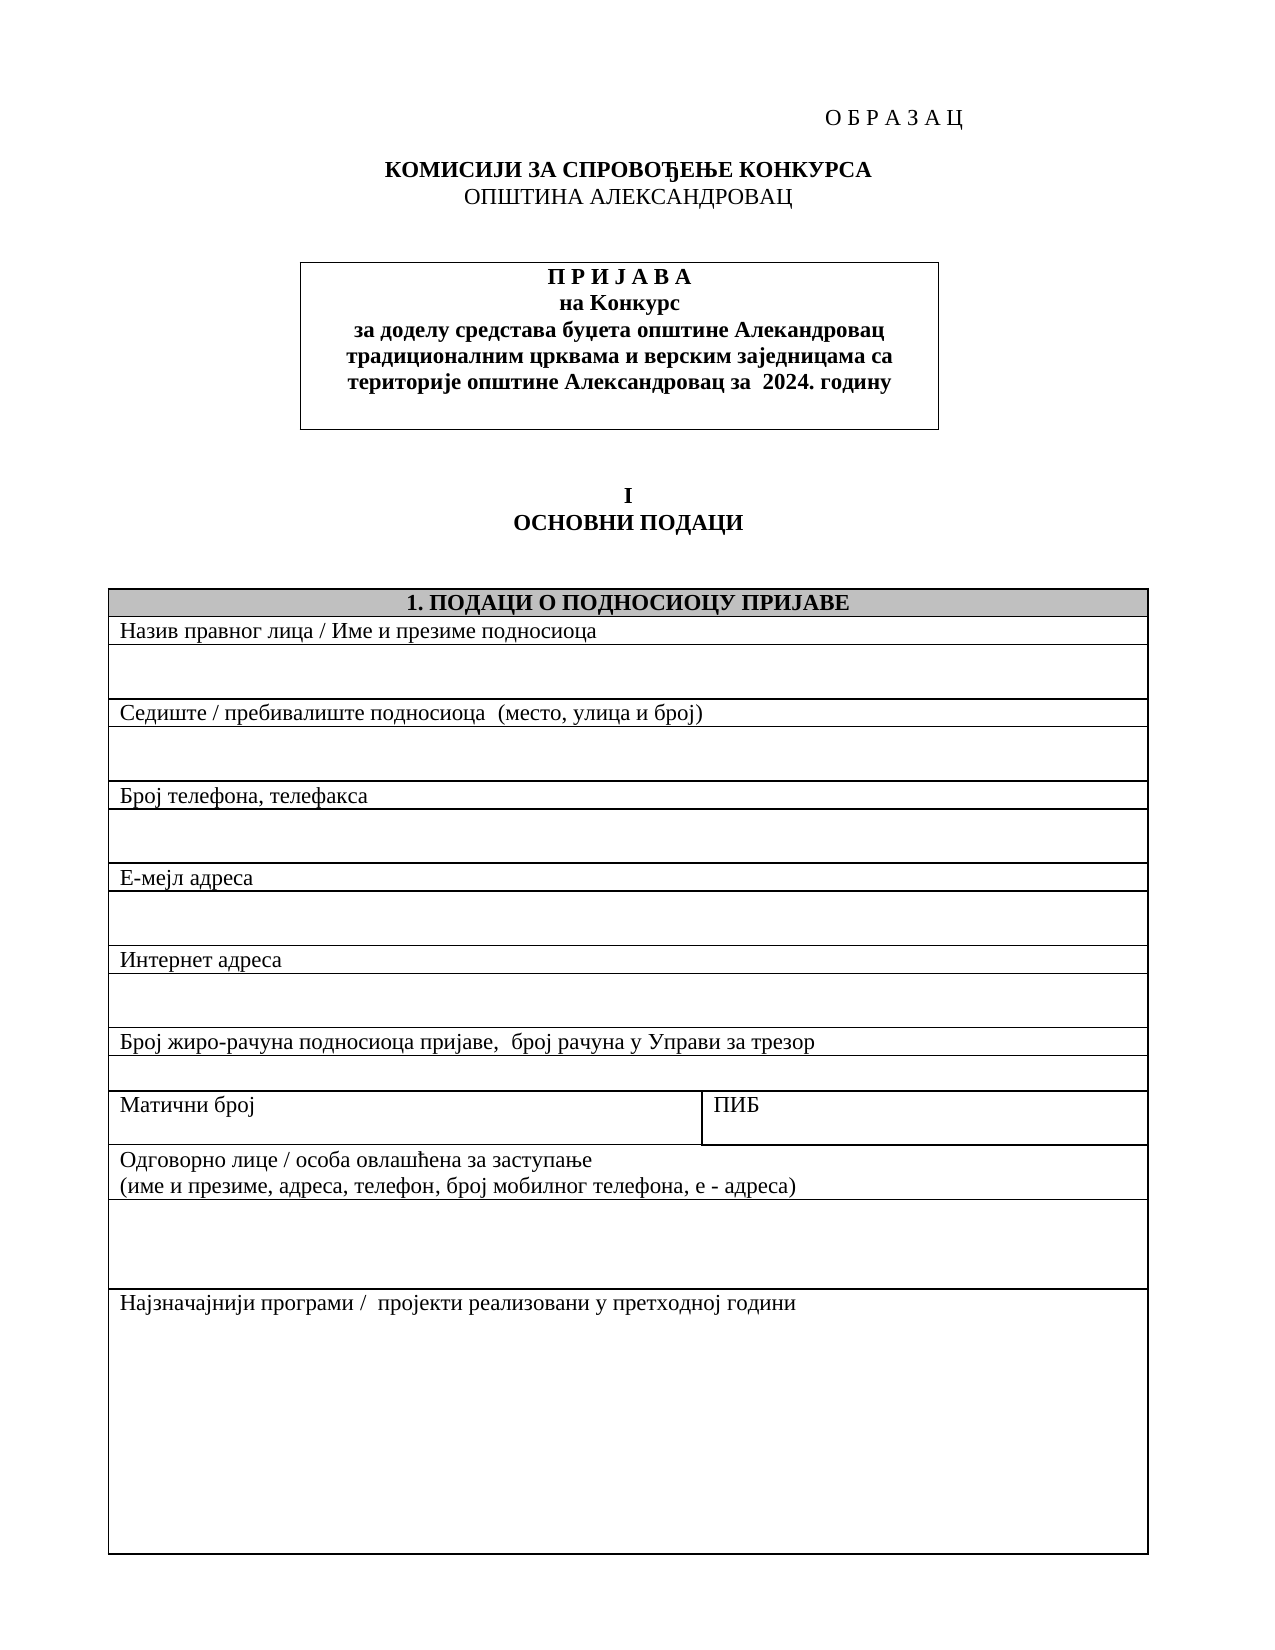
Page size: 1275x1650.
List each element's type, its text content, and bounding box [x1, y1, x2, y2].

table_cell Е-мејл адреса [109, 864, 1147, 890]
table_cell [109, 1056, 1147, 1090]
table_cell Матични број [109, 1092, 701, 1144]
table_cell Седиште / пребивалиште подносиоца (место, улица и број) [109, 700, 1147, 726]
table_cell Назив правног лица / Име и презиме подносиоца [109, 617, 1147, 644]
table_cell [109, 727, 1147, 780]
table_cell [109, 974, 1147, 1027]
text ОПШТИНА АЛЕКСАНДРОВАЦ [75, 183, 1181, 209]
table_header П Р И Ј А В А на Kонкурс за доделу средстава буџета општине Алекандровац традиционалним црквама и верским заједницама са територије општине Александровац за 2024. годину [301, 263, 938, 429]
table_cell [109, 1290, 1147, 1553]
table_cell [109, 810, 1147, 862]
table_header 1. ПОДАЦИ О ПОДНОСИОЦУ ПРИЈАВЕ [109, 590, 1147, 616]
table_cell Број телефона, телефакса [109, 782, 1147, 808]
text I [75, 482, 1181, 509]
table_cell Број жиро-рачуна подносиоца пријаве, број рачуна у Управи за трезор [109, 1028, 1147, 1054]
table_cell [109, 892, 1147, 944]
table_cell [109, 1200, 1147, 1288]
text КОМИСИЈИ ЗА СПРОВОЂЕЊЕ КОНКУРСА [75, 156, 1181, 183]
table_cell Интернет адреса [109, 946, 1147, 972]
text О Б Р А З А Ц [75, 104, 1181, 130]
table_cell Одговорно лице / особа овлашћена за заступање (име и презиме, адреса, телефон, број мобилног телефона, e - адреса) [109, 1145, 1147, 1198]
table_cell ПИБ [703, 1092, 1147, 1144]
table_cell [109, 645, 1147, 698]
text ОСНОВНИ ПОДАЦИ [75, 509, 1181, 535]
